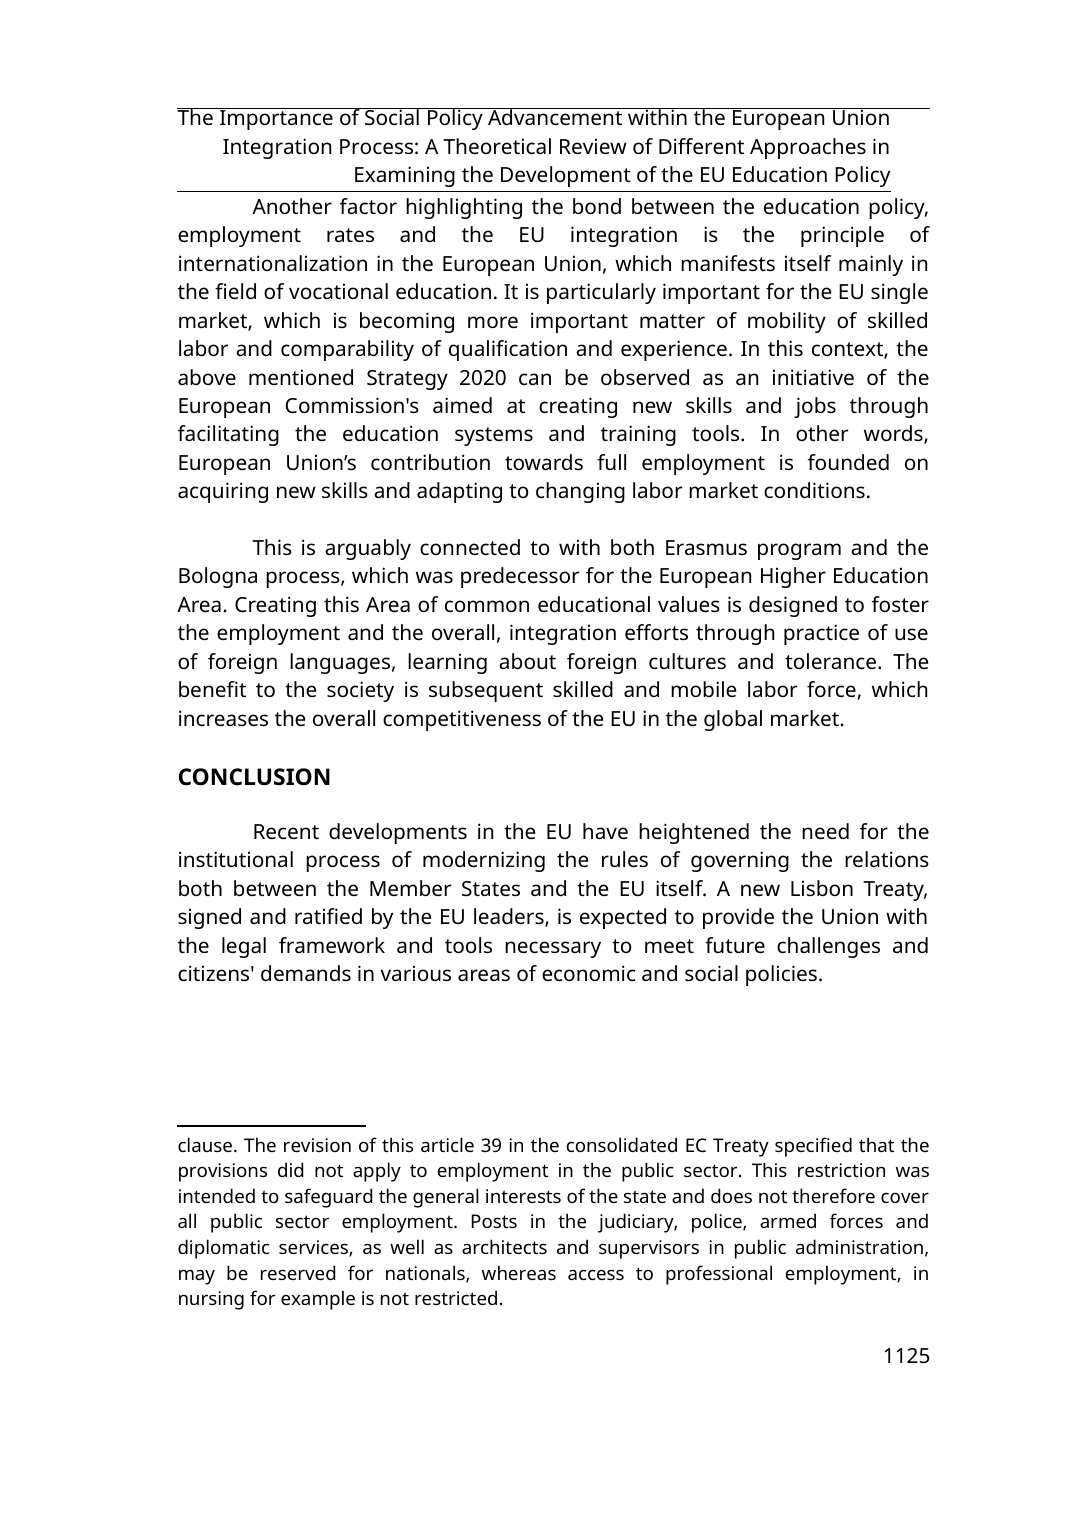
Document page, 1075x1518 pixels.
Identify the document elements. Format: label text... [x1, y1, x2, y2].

subtitle CONCLUSION [177, 761, 930, 792]
subtitle Recent developments in the EU have heightened the need for the institutional process of modernizing the rules of governing the relations both between the Member States and the EU itself. A new Lisbon Treaty, signed and ratified by the EU leaders, is expected to provide the Union with the legal framework and tools necessary to meet future challenges and citizens' demands in various areas of economic and social policies. [177, 817, 930, 988]
subtitle Another factor highlighting the bond between the education policy, employment rates and the EU integration is the principle of internationalization in the European Union, which manifests itself mainly in the field of vocational education. It is particularly important for the EU single market, which is becoming more important matter of mobility of skilled labor and comparability of qualification and experience. In this context, the above mentioned Strategy 2020 can be observed as an initiative of the European Commission's aimed at creating new skills and jobs through facilitating the education systems and training tools. In other words, European Union’s contribution towards full employment is founded on acquiring new skills and adapting to changing labor market conditions. [177, 192, 930, 505]
subtitle This is arguably connected to with both Erasmus program and the Bologna process, which was predecessor for the European Higher Education Area. Creating this Area of common educational values is designed to foster the employment and the overall, integration efforts through practice of use of foreign languages, learning about foreign cultures and tolerance. The benefit to the society is subsequent skilled and mobile labor force, which increases the overall competitiveness of the EU in the global market. [177, 533, 930, 732]
